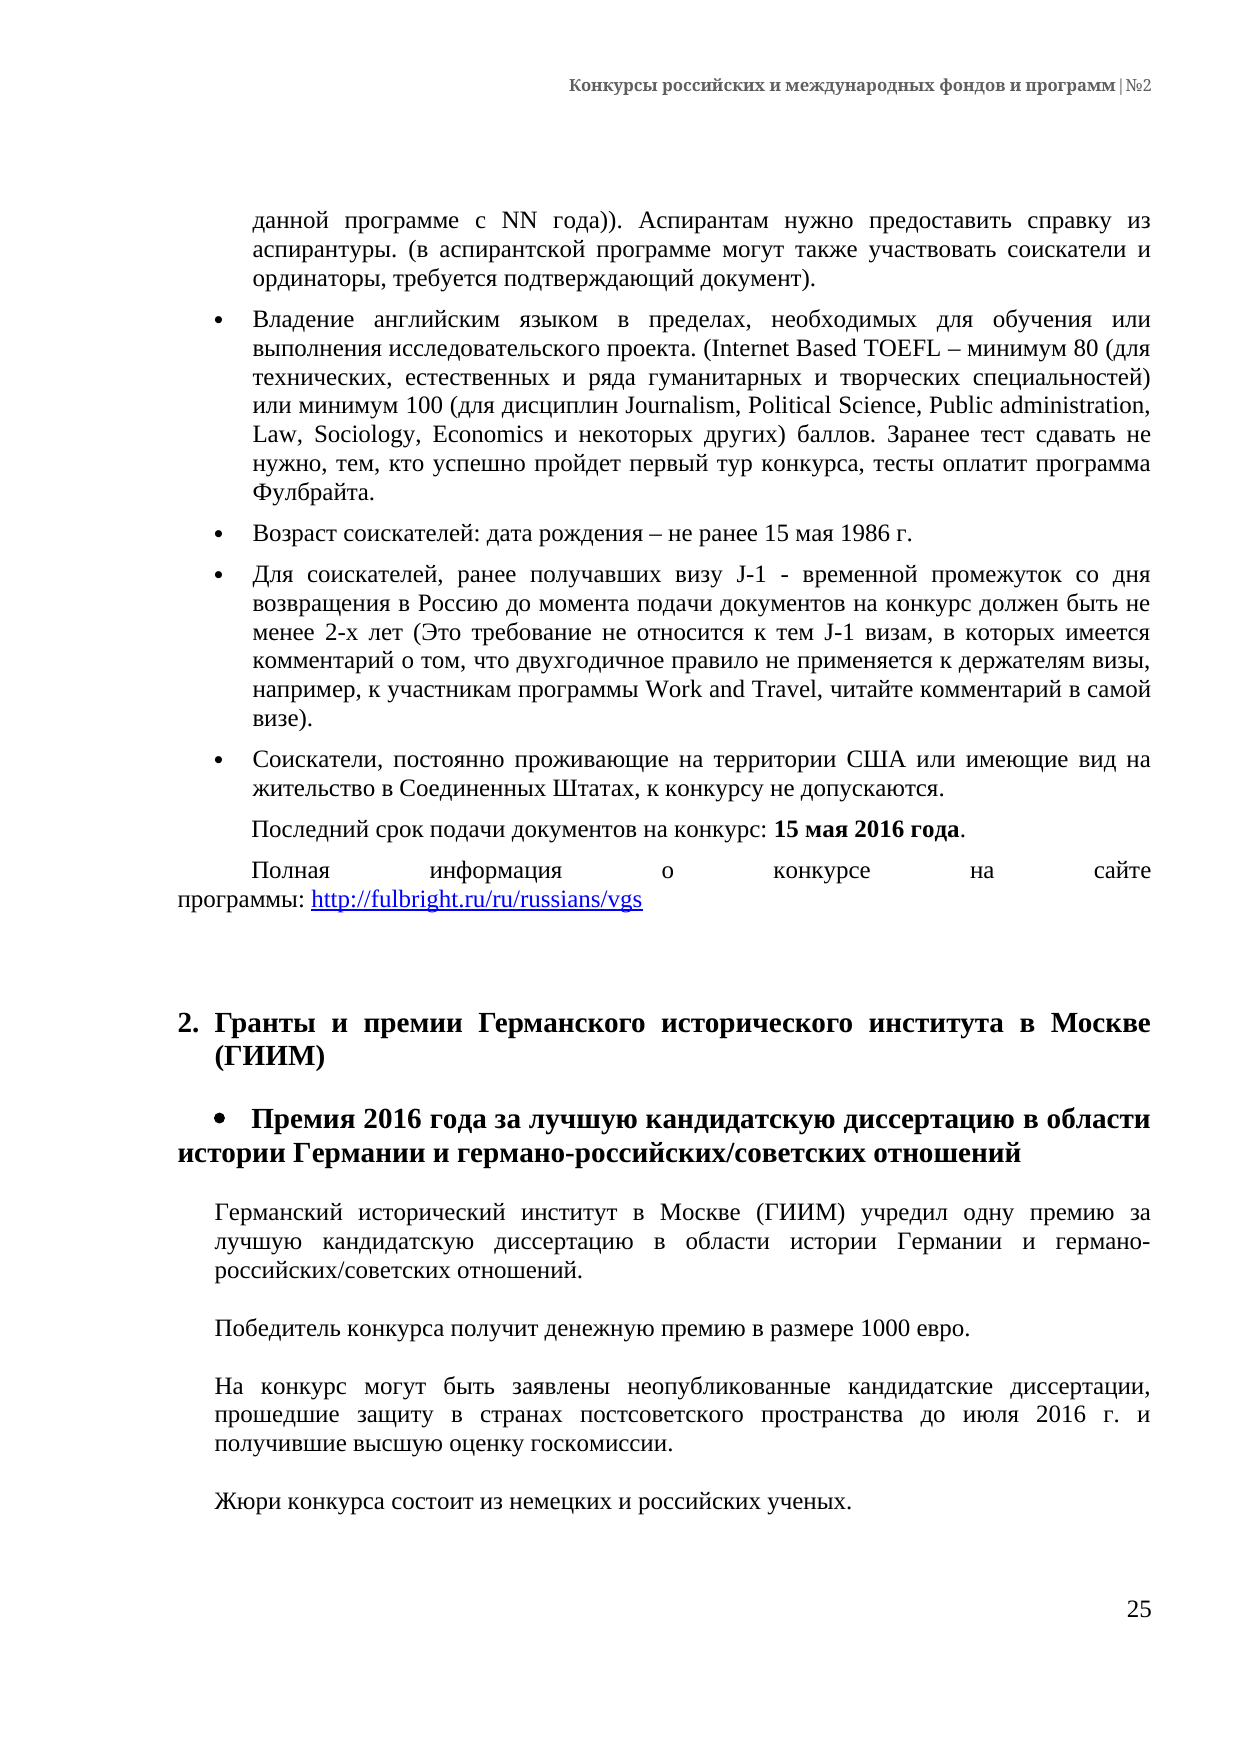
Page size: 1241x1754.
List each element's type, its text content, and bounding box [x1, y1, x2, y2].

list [215, 205, 1152, 292]
text На конкурс могут быть заявлены неопубликованные кандидатские диссертации, прошедшие защиту в странах постсоветского пространства до июля 2016 г. и получившие высшую оценку госкомиссии. [214, 1371, 1152, 1457]
list Гранты и премии Германского исторического института в Москве (ГИИМ) [177, 1005, 1152, 1072]
list Возраст соискателей: дата рождения – не ранее 15 мая 1986 г. [215, 518, 1152, 547]
list Владение английским языком в пределах, необходимых для обучения или выполнения исследовательского проекта. (Internet Based TOEFL – минимум 80 (для технических, естественных и ряда гуманитарных и творческих специальностей) или минимум 100 (для дисциплин Journalism, Political Science, Public administration, Law, Sociology, Economics и некоторых других) баллов. Заранее тест сдавать не нужно, тем, кто успешно пройдет первый тур конкурса, тесты оплатит программа Фулбрайта. [215, 304, 1152, 505]
text Последний срок подачи документов на конкурс: 15 мая 2016 года. [177, 814, 1152, 843]
text Победитель конкурса получит денежную премию в размере 1000 евро. [214, 1313, 1152, 1342]
text Германский исторический институт в Москве (ГИИМ) учредил одну премию за лучшую кандидатскую диссертацию в области истории Германии и германо-российских/советских отношений. [214, 1197, 1152, 1284]
text Полная информация о конкурсе на сайте программы: http://fulbright.ru/ru/russians/vgs [177, 855, 1152, 913]
list Соискатели, постоянно проживающие на территории США или имеющие вид на жительство в Соединенных Штатах, к конкурсу не допускаются. [215, 744, 1152, 802]
list Премия 2016 года за лучшую кандидатскую диссертацию в области истории Германии и германо-российских/советских отношений [177, 1101, 1152, 1168]
list Для соискателей, ранее получавших визу J-1 - временной промежуток со дня возвращения в Россию до момента подачи документов на конкурс должен быть не менее 2-х лет (Это требование не относится к тем J-1 визам, в которых имеется комментарий о том, что двухгодичное правило не применяется к держателям визы, например, к участникам программы Work and Travel, читайте комментарий в самой визе). [215, 559, 1152, 732]
text Жюри конкурса состоит из немецких и российских ученых. [214, 1486, 1152, 1515]
